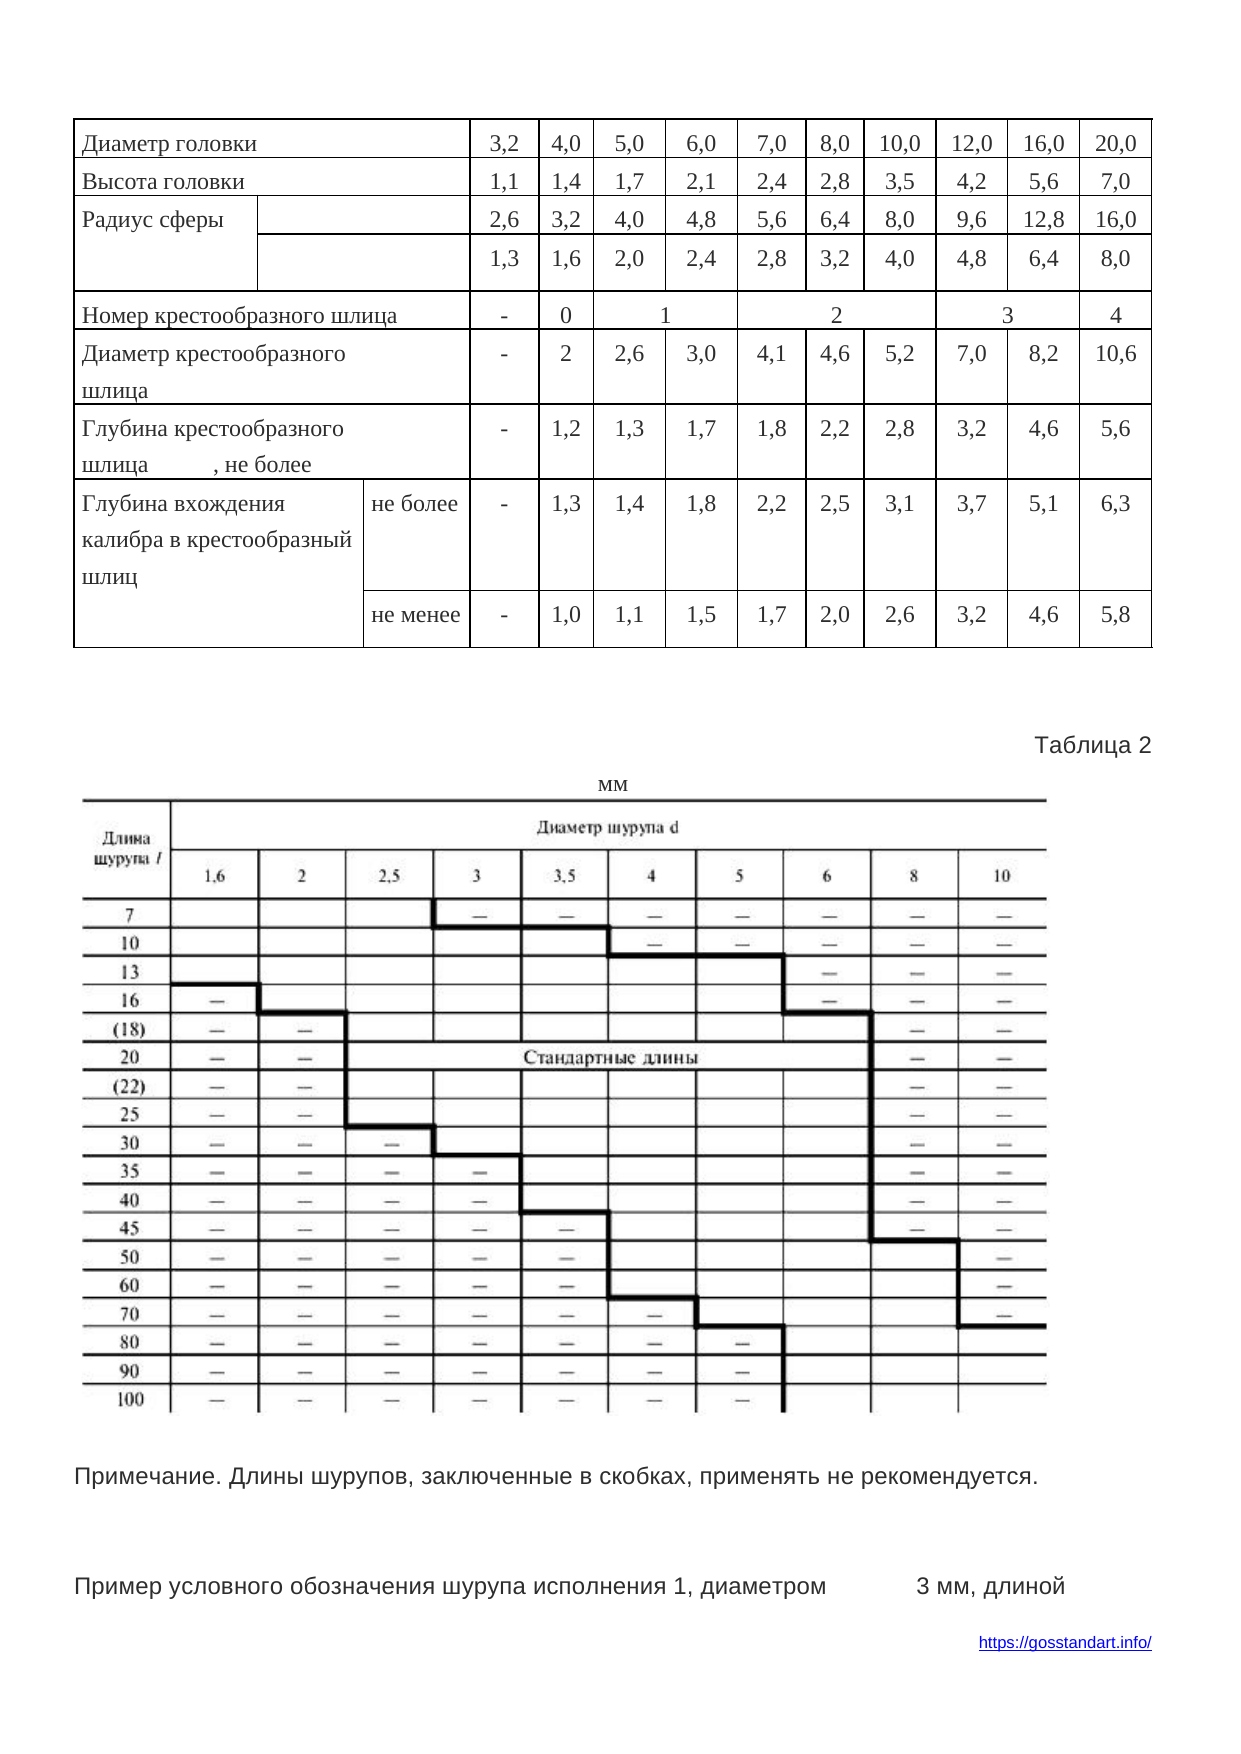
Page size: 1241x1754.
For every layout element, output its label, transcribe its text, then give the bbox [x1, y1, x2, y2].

table_cell 1,5 [666, 591, 737, 647]
table_cell 12,0 [937, 120, 1007, 156]
text Таблица 2 [74, 648, 1152, 758]
table_cell 3,2 [540, 196, 593, 233]
table_cell 16,0 [1008, 120, 1079, 156]
table_cell Номер крестообразного шлица [75, 292, 469, 328]
picture [81, 796, 1050, 1416]
table_cell 8,2 [1008, 330, 1079, 403]
table_cell 5,1 [1008, 480, 1079, 590]
table_cell 6,0 [666, 120, 737, 156]
table_cell 3,5 [865, 158, 935, 194]
table_cell 3,2 [937, 591, 1007, 647]
table_cell Глубина крестообразного шлица , не более [75, 405, 469, 478]
table_cell не более [364, 480, 469, 590]
table_cell 1,2 [540, 405, 593, 478]
table_cell 4,0 [594, 196, 665, 233]
table_cell 3,0 [666, 330, 737, 403]
table_cell 2,8 [738, 235, 805, 290]
table_cell 5,2 [865, 330, 935, 403]
table_cell 1,8 [666, 480, 737, 590]
table_cell мм [74, 760, 1152, 1416]
table_cell - [471, 480, 538, 590]
table_cell 1,3 [594, 405, 665, 478]
table_cell 7,0 [937, 330, 1007, 403]
table_cell 5,6 [1008, 158, 1079, 194]
table_cell 2,4 [738, 158, 805, 194]
table_cell 10,0 [865, 120, 935, 156]
table_cell Диаметр крестообразного шлица [75, 330, 469, 403]
table_cell 1,7 [666, 405, 737, 478]
table_cell [75, 590, 363, 647]
table_cell 8,0 [807, 120, 863, 156]
table_cell [75, 233, 257, 290]
table_cell 2 [738, 292, 935, 328]
table_cell 2,4 [666, 235, 737, 290]
table_cell 4,6 [1008, 405, 1079, 478]
table_cell 1,7 [738, 591, 805, 647]
table_cell 12,8 [1008, 196, 1079, 233]
table_cell 7,0 [1080, 158, 1151, 194]
table_cell 2,2 [807, 405, 863, 478]
table_cell Высота головки [75, 158, 469, 194]
table_cell 2,8 [865, 405, 935, 478]
table_cell 1,3 [471, 235, 538, 290]
table_cell 2,2 [738, 480, 805, 590]
table_cell 9,6 [937, 196, 1007, 233]
table_cell 1,1 [471, 158, 538, 194]
table_cell 1 [594, 292, 737, 328]
table_cell 3,2 [471, 120, 538, 156]
table_cell 2,5 [807, 480, 863, 590]
table_cell [258, 196, 469, 233]
table_cell 1,0 [540, 591, 593, 647]
table_cell 2,1 [666, 158, 737, 194]
table_cell 2,6 [865, 591, 935, 647]
table_cell - [471, 591, 538, 647]
table_cell 4,8 [937, 235, 1007, 290]
table_cell 5,6 [1080, 405, 1151, 478]
table_cell 1,7 [594, 158, 665, 194]
table_cell 6,3 [1080, 480, 1151, 590]
table_cell 2,0 [807, 591, 863, 647]
table_cell 3,1 [865, 480, 935, 590]
table_cell 5,0 [594, 120, 665, 156]
table_cell 1,3 [540, 480, 593, 590]
table_cell 2,8 [807, 158, 863, 194]
table_cell 1,4 [594, 480, 665, 590]
table_cell 20,0 [1080, 120, 1151, 156]
table_cell 2,6 [471, 196, 538, 233]
table_cell 4 [1080, 292, 1151, 328]
table_cell 7,0 [738, 120, 805, 156]
table_cell не менее [364, 591, 469, 647]
table_cell - [471, 330, 538, 403]
table_cell 6,4 [807, 196, 863, 233]
table_cell 16,0 [1080, 196, 1151, 233]
table_cell 4,0 [865, 235, 935, 290]
table_cell 0 [540, 292, 593, 328]
table_cell 8,0 [865, 196, 935, 233]
table_cell 2,6 [594, 330, 665, 403]
table_cell [258, 235, 469, 290]
table_cell 1,6 [540, 235, 593, 290]
table_cell 1,1 [594, 591, 665, 647]
table_cell 4,6 [807, 330, 863, 403]
table_cell 1,8 [738, 405, 805, 478]
table_cell 3 [937, 292, 1079, 328]
table_cell 4,0 [540, 120, 593, 156]
table_cell 8,0 [1080, 235, 1151, 290]
table_cell 4,6 [1008, 591, 1079, 647]
table_cell Радиус сферы [75, 196, 257, 233]
table_cell 2,0 [594, 235, 665, 290]
table_cell - [471, 405, 538, 478]
table_cell 5,6 [738, 196, 805, 233]
table_cell 1,4 [540, 158, 593, 194]
table_cell 4,2 [937, 158, 1007, 194]
table_cell 5,8 [1080, 591, 1151, 647]
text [74, 1416, 1152, 1599]
table_cell - [471, 292, 538, 328]
table_cell 3,2 [937, 405, 1007, 478]
table_cell 4,1 [738, 330, 805, 403]
table_cell 2 [540, 330, 593, 403]
table_cell Диаметр головки [75, 120, 469, 156]
table_cell 6,4 [1008, 235, 1079, 290]
table_cell 3,7 [937, 480, 1007, 590]
table_cell 4,8 [666, 196, 737, 233]
table_cell 3,2 [807, 235, 863, 290]
table_cell 10,6 [1080, 330, 1151, 403]
table_cell Глубина вхождения калибра в крестообразный шлиц [75, 480, 363, 590]
